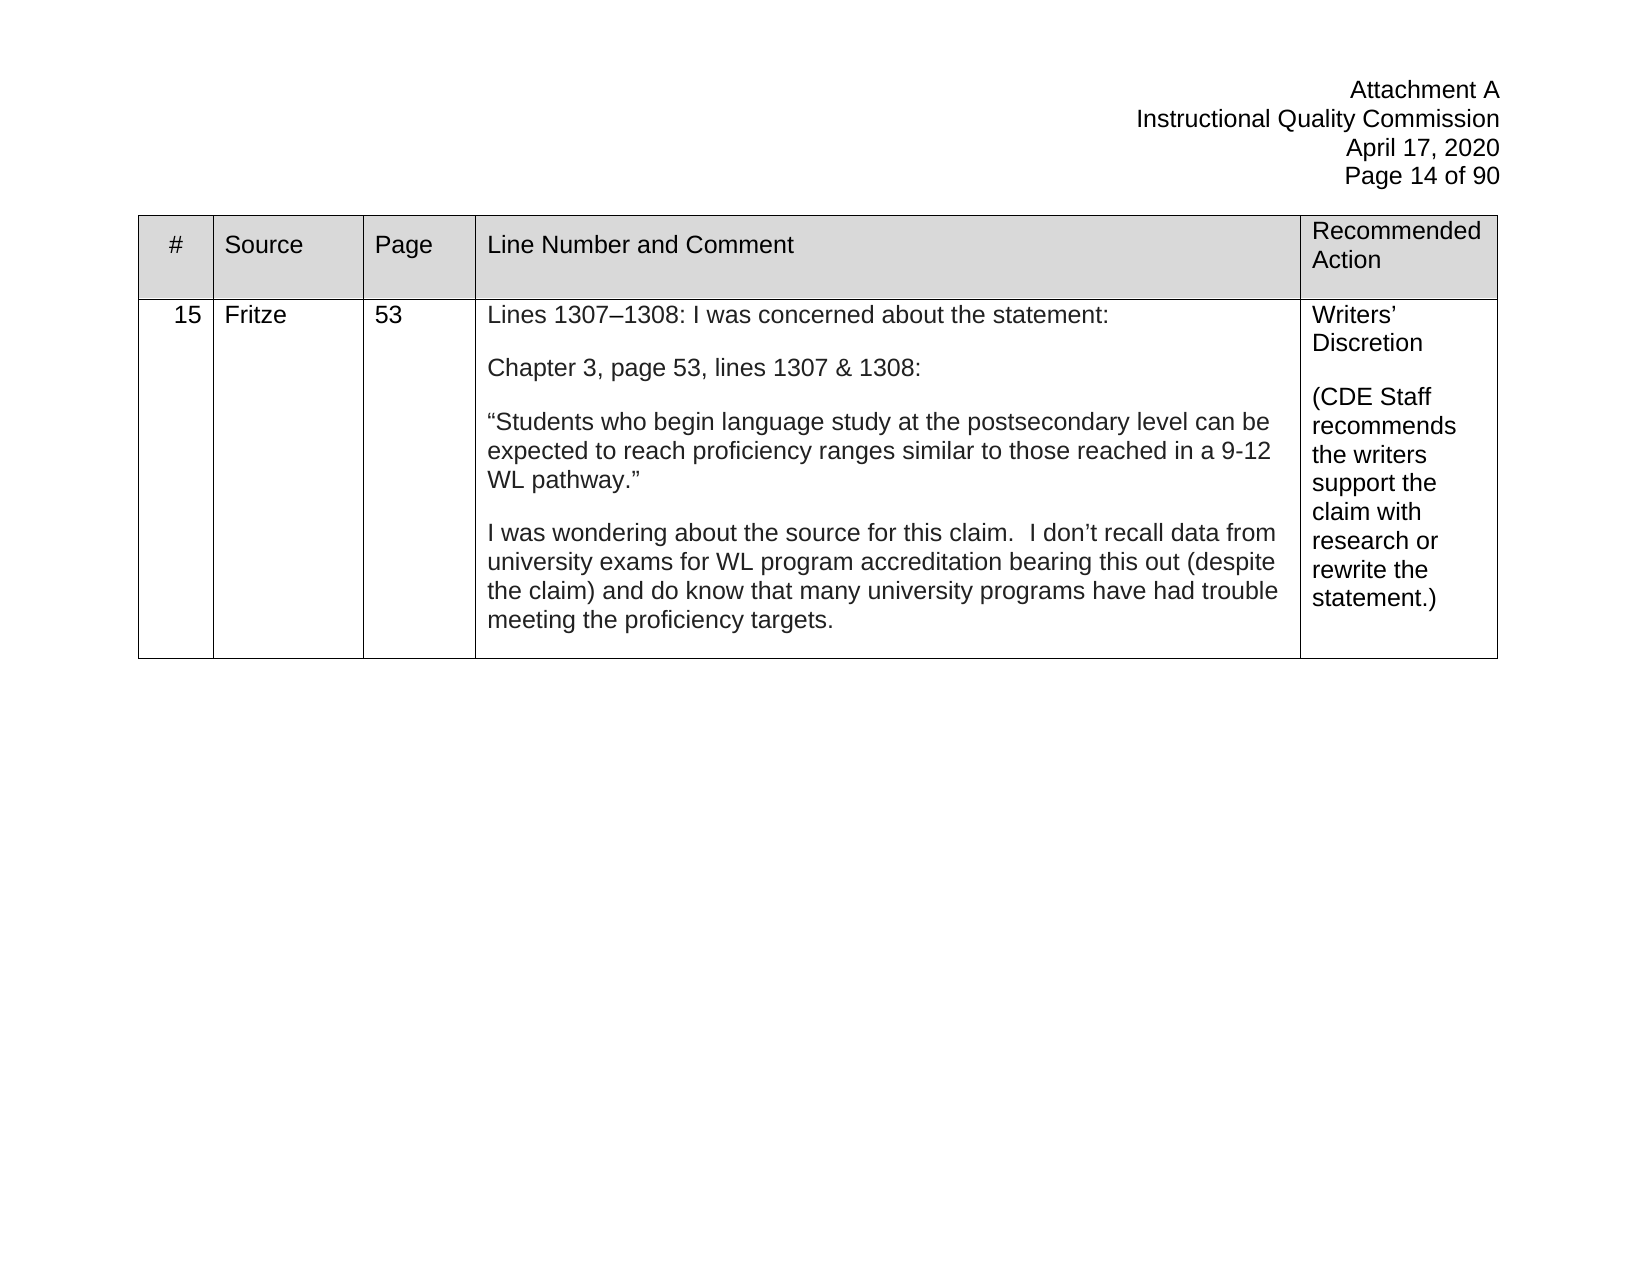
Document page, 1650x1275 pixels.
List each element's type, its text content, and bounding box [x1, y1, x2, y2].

table_header Source [214, 216, 363, 298]
table_cell Lines 1307–1308: I was concerned about the statement: Chapter 3, page 53, lines 1307 & 1308: “Students who begin language study at the postsecondary level can be expected to reach proficiency ranges similar to those reached in a 9-12 WL pathway.” I was wondering about the source for this claim. I don’t recall data from university exams for WL program accreditation bearing this out (despite the claim) and do know that many university programs have had trouble meeting the proficiency targets. [476, 300, 1300, 658]
table_cell Writers’ Discretion (CDE Staff recommends the writers support the claim with research or rewrite the statement.) [1301, 300, 1497, 658]
table_cell 53 [364, 300, 475, 658]
table_cell Fritze [214, 300, 363, 658]
table_header Page [364, 216, 475, 298]
table_header Line Number and Comment [476, 216, 1300, 298]
table_header Recommended Action [1301, 216, 1497, 298]
table_header # [139, 216, 213, 298]
table_cell [139, 300, 213, 658]
